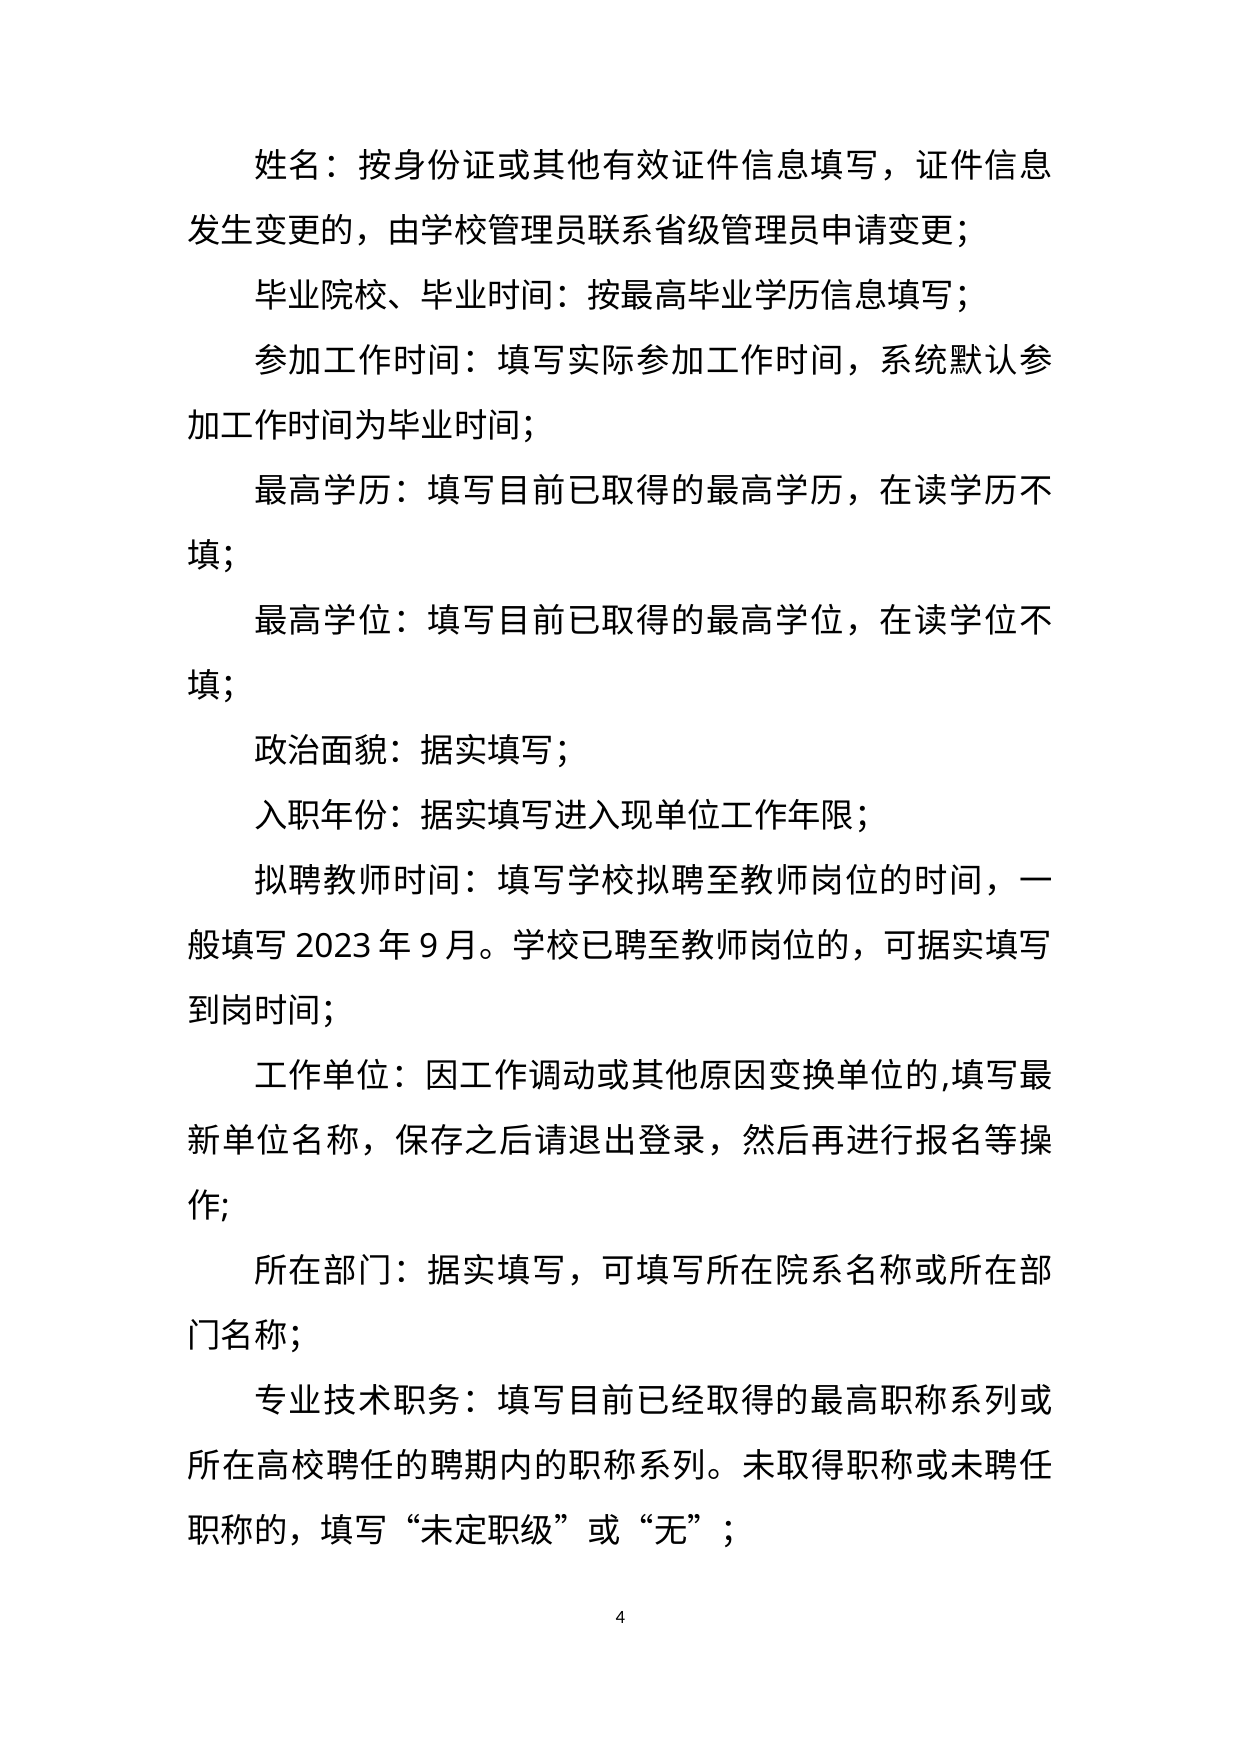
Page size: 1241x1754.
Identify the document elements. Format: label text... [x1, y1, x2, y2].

text 政治面貌：据实填写； [187, 715, 1053, 780]
text 姓名：按身份证或其他有效证件信息填写，证件信息发生变更的，由学校管理员联系省级管理员申请变更； [187, 130, 1053, 260]
text 专业技术职务：填写目前已经取得的最高职称系列或所在高校聘任的聘期内的职称系列。未取得职称或未聘任职称的，填写“未定职级”或“无”； [187, 1365, 1053, 1560]
text 工作单位：因工作调动或其他原因变换单位的,填写最新单位名称，保存之后请退出登录，然后再进行报名等操作; [187, 1040, 1053, 1235]
text 最高学位：填写目前已取得的最高学位，在读学位不填； [187, 585, 1053, 715]
text 入职年份：据实填写进入现单位工作年限； [187, 780, 1053, 845]
text 毕业院校、毕业时间：按最高毕业学历信息填写； [187, 260, 1053, 325]
text 参加工作时间：填写实际参加工作时间，系统默认参加工作时间为毕业时间； [187, 325, 1053, 455]
text 拟聘教师时间：填写学校拟聘至教师岗位的时间，一般填写2023年9月。学校已聘至教师岗位的，可据实填写到岗时间； [187, 845, 1053, 1040]
text 最高学历：填写目前已取得的最高学历，在读学历不填； [187, 455, 1053, 585]
text 所在部门：据实填写，可填写所在院系名称或所在部门名称； [187, 1235, 1053, 1365]
